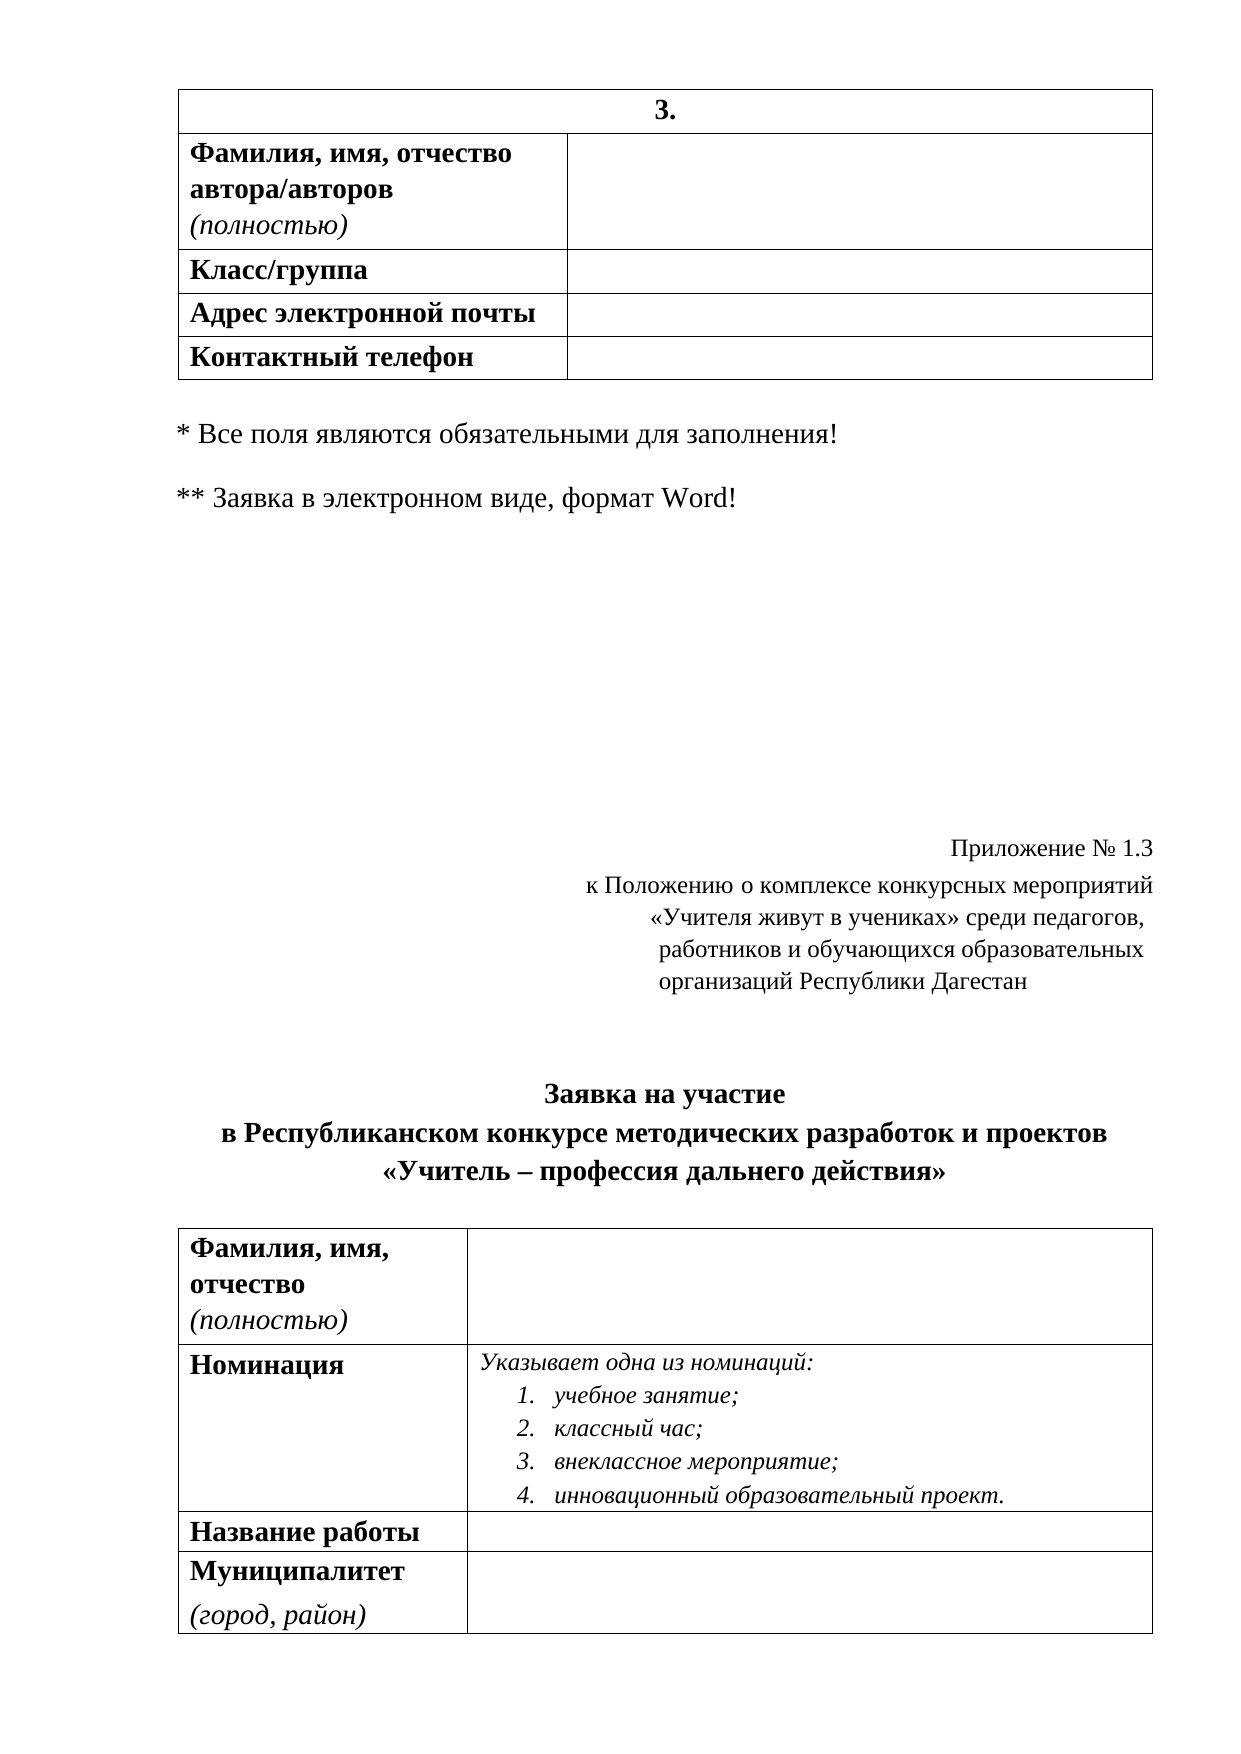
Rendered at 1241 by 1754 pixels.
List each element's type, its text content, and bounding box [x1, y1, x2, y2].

table_cell [568, 134, 1152, 249]
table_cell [179, 134, 567, 249]
table_cell [568, 337, 1152, 379]
text ** Заявка в электронном виде, формат Word! [176, 480, 1153, 514]
table_cell [468, 1552, 1152, 1633]
table_cell Указывает одна из номинаций: учебное занятие; классный час; внеклассное мероприятие; инновационный образовательный проект. [468, 1345, 1152, 1511]
table_cell [468, 1512, 1152, 1551]
table_cell 3. [179, 90, 1152, 132]
table_header Фамилия, имя, отчество (полностью) [179, 1229, 467, 1344]
table_cell Муниципалитет (город, район) [179, 1552, 467, 1633]
table_cell Номинация [179, 1345, 467, 1511]
text в Республиканском конкурсе методических разработок и проектов «Учитель – профессия дальнего действия» [221, 1115, 1160, 1186]
table_cell [568, 250, 1152, 293]
table_cell Класс/группа [179, 250, 567, 293]
text «Учителя живут в учениках» среди педагогов, работников и обучающихся образовательных организаций Республики Дагестан [650, 902, 1160, 995]
subtitle Заявка на участие [212, 1076, 1117, 1109]
text * Все поля являются обязательными для заполнения! [176, 416, 1153, 450]
text Приложение № 1.3 [177, 833, 1153, 862]
table_header [468, 1229, 1152, 1344]
table_cell Адрес электронной почты [179, 294, 567, 336]
table_cell Контактный телефон [179, 337, 567, 379]
text к Положению о комплексе конкурсных мероприятий [177, 871, 1153, 899]
table_cell [568, 294, 1152, 336]
table_cell Название работы [179, 1512, 467, 1551]
